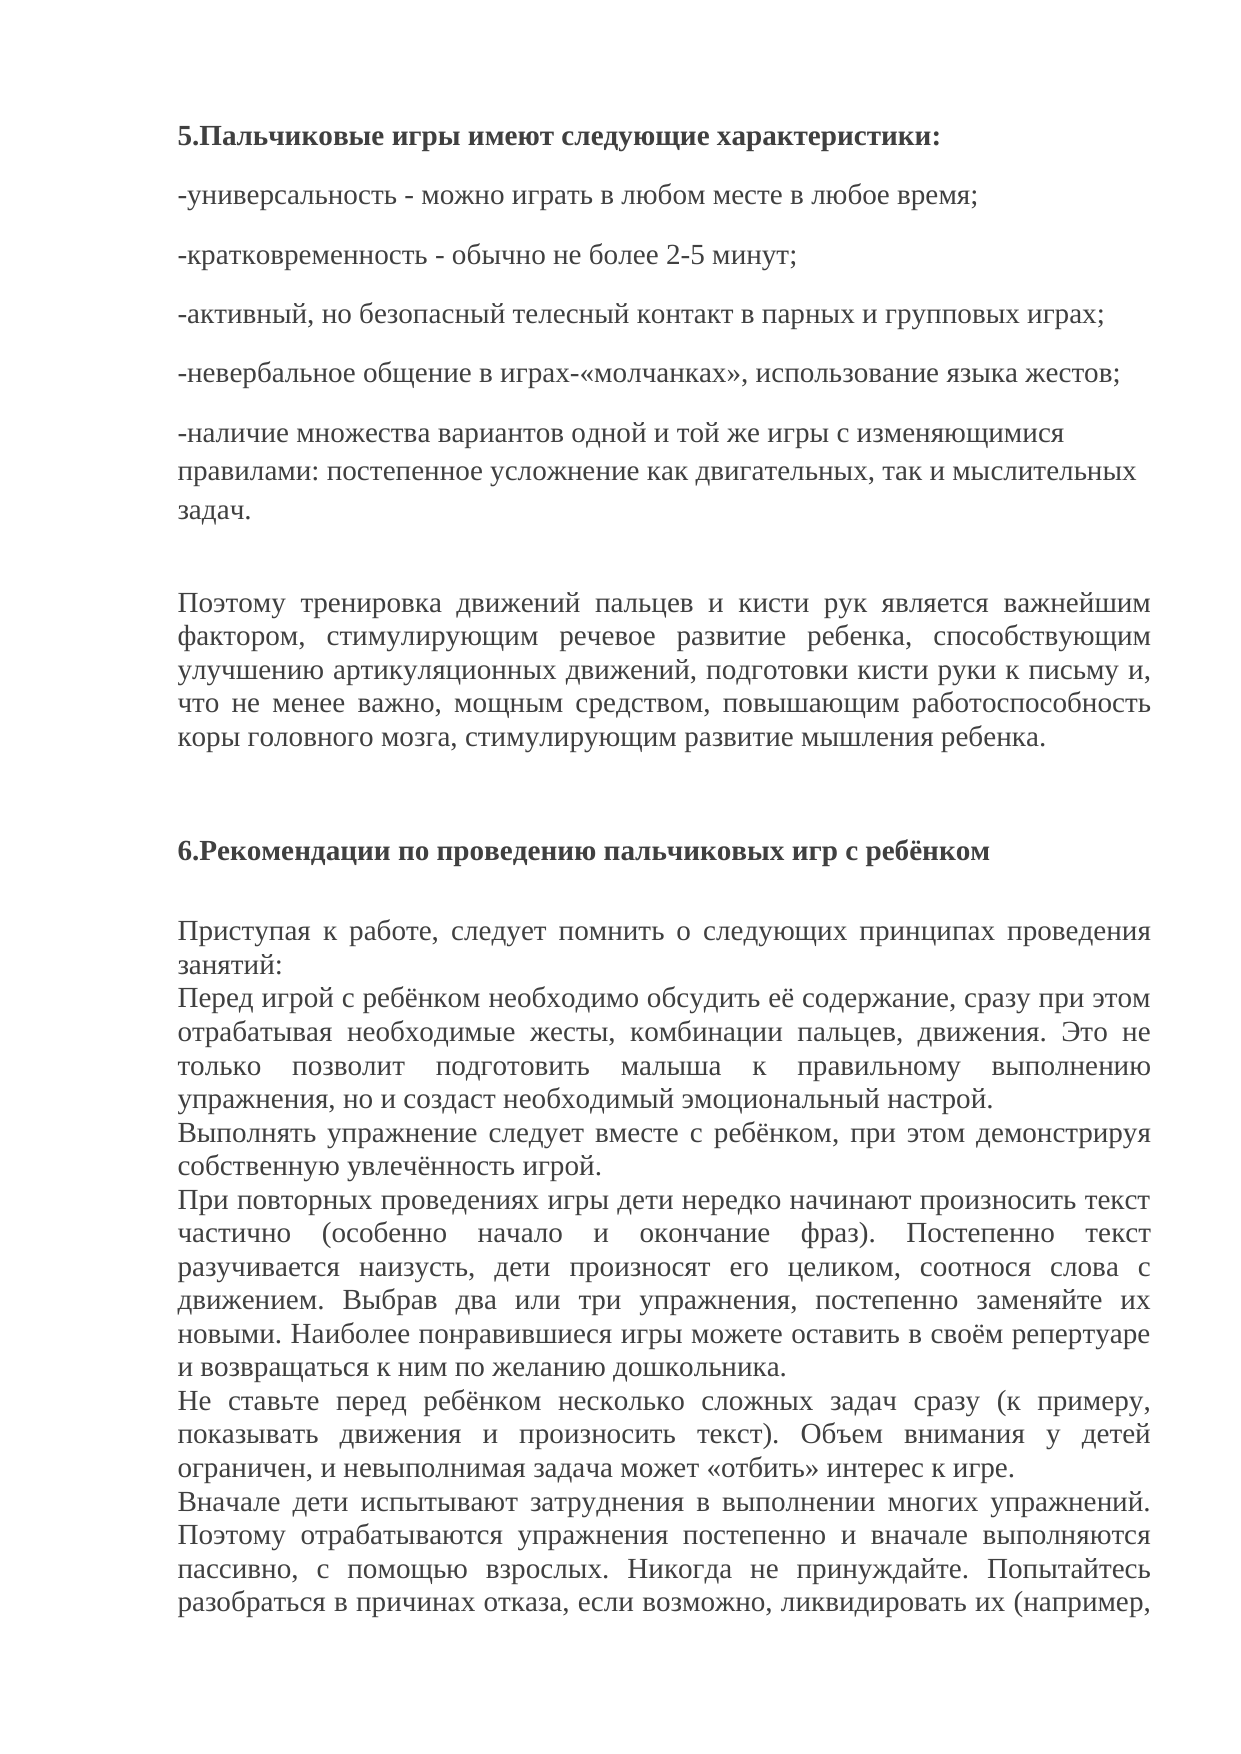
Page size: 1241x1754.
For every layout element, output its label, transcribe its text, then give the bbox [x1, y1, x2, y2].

text -универсальность - можно играть в любом месте в любое время; [177, 177, 1152, 211]
text Приступая к работе, следует помнить о следующих принципах проведения занятий: [177, 913, 1152, 981]
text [177, 1484, 1152, 1618]
text Перед игрой с ребёнком необходимо обсудить её содержание, сразу при этом отрабатывая необходимые жесты, комбинации пальцев, движения. Это не только позволит подготовить малыша к правильному выполнению упражнения, но и создаст необходимый эмоциональный настрой. [177, 981, 1152, 1115]
text -невербальное общение в играх-«молчанках», использование языка жестов; [177, 356, 1152, 389]
text Не ставьте перед ребёнком несколько сложных задач сразу (к примеру, показывать движения и произносить текст). Объем внимания у детей ограничен, и невыполнимая задача может «отбить» интерес к игре. [177, 1383, 1152, 1484]
text Поэтому тренировка движений пальцев и кисти рук является важнейшим фактором, стимулирующим речевое развитие ребенка, способствующим улучшению артикуляционных движений, подготовки кисти руки к письму и, что не менее важно, мощным средством, повышающим работоспособность коры головного мозга, стимулирующим развитие мышления ребенка. [177, 585, 1152, 753]
text При повторных проведениях игры дети нередко начинают произносить текст частично (особенно начало и окончание фраз). Постепенно текст разучивается наизусть, дети произносят его целиком, соотнося слова с движением. Выбрав два или три упражнения, постепенно заменяйте их новыми. Наиболее понравившиеся игры можете оставить в своём репертуаре и возвращаться к ним по желанию дошкольника. [177, 1182, 1152, 1383]
text 5.Пальчиковые игры имеют следующие характеристики: [177, 118, 1152, 152]
text -активный, но безопасный телесный контакт в парных и групповых играх; [177, 296, 1152, 330]
text Выполнять упражнение следует вместе с ребёнком, при этом демонстрируя собственную увлечённость игрой. [177, 1115, 1152, 1182]
text 6.Рекомендации по проведению пальчиковых игр с ребёнком [177, 833, 1152, 867]
text -наличие множества вариантов одной и той же игры с изменяющимися правилами: постепенное усложнение как двигательных, так и мыслительных задач. [177, 415, 1152, 526]
text -кратковременность - обычно не более 2-5 минут; [177, 237, 1152, 270]
